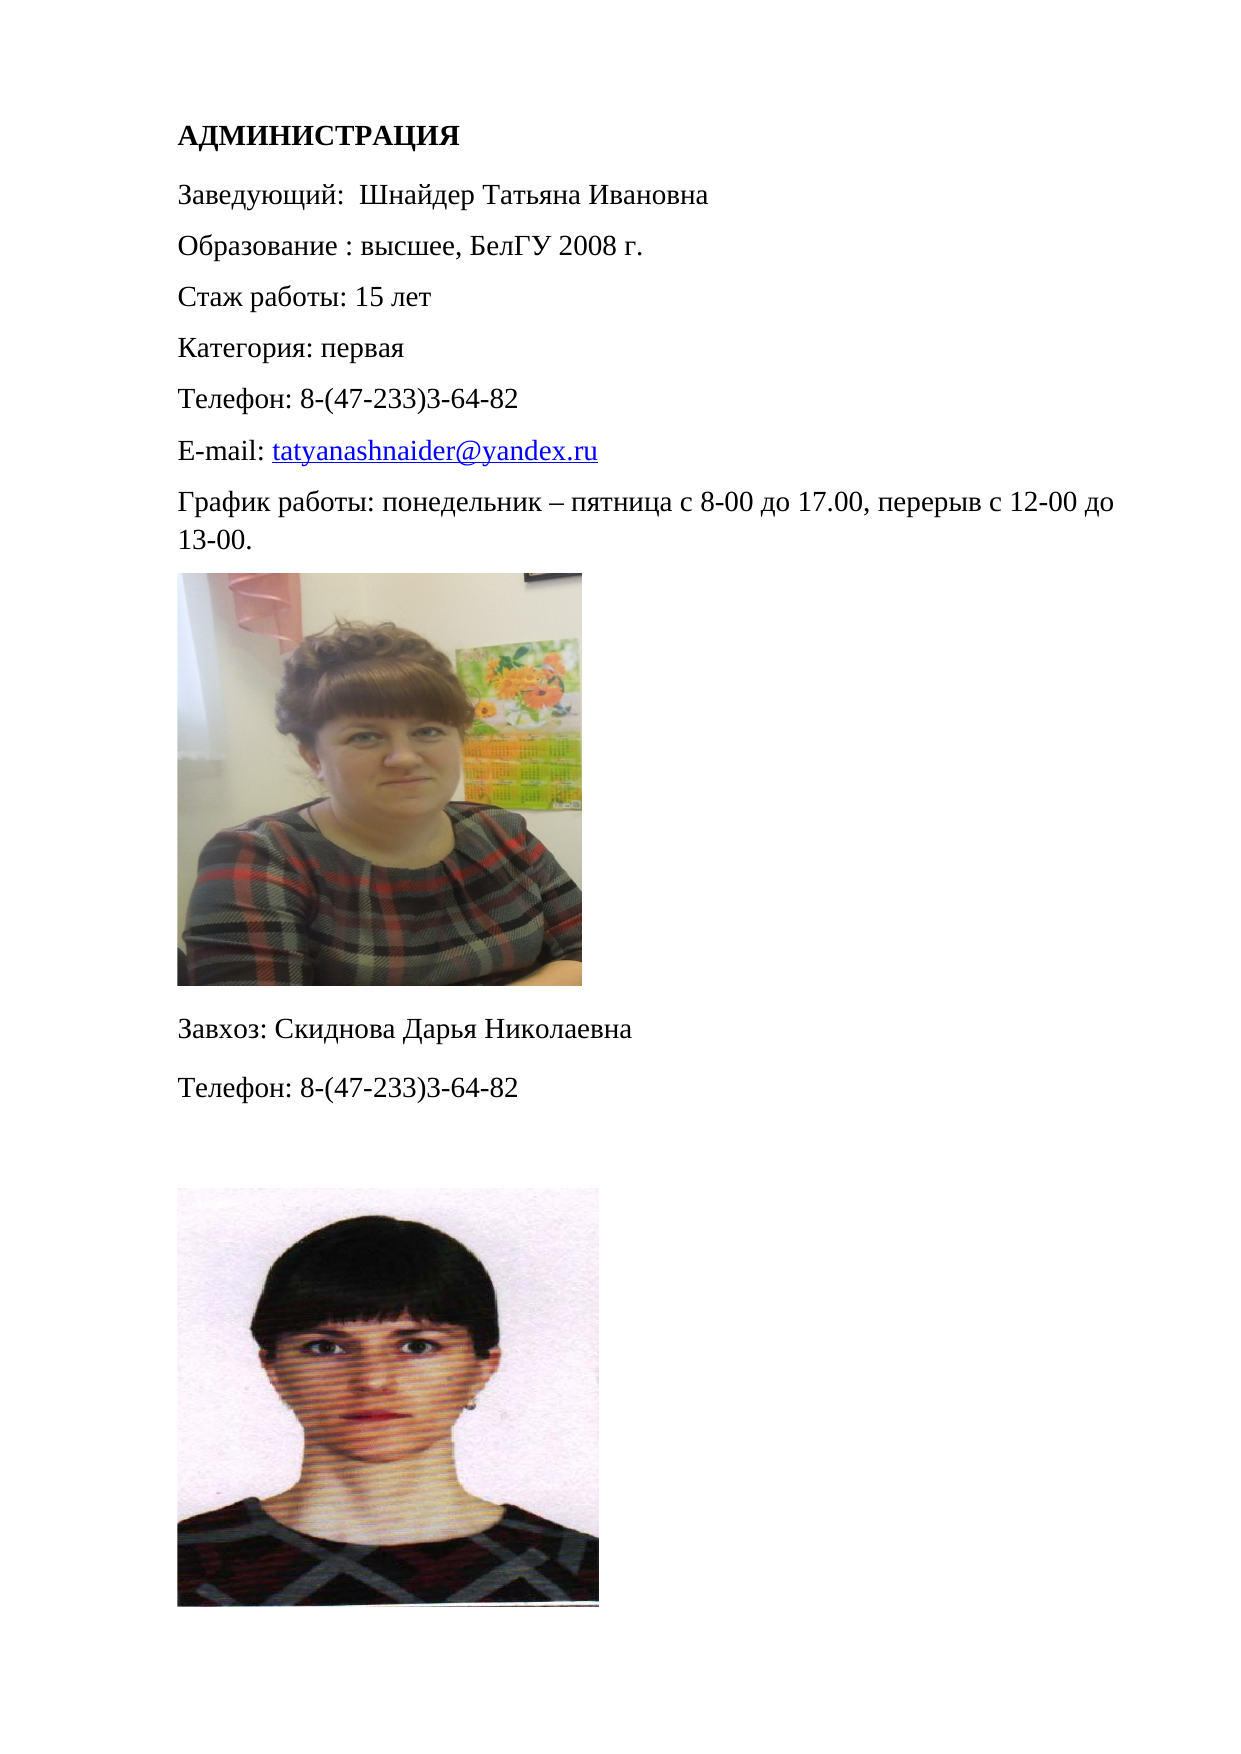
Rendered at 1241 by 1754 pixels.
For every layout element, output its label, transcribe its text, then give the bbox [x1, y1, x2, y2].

text График работы: понедельник – пятница с 8-00 до 17.00, перерыв с 12-00 до 13-00. [177, 484, 1152, 556]
text Телефон: 8-(47-233)3-64-82 [177, 1070, 1152, 1104]
picture [177, 1188, 599, 1607]
picture [177, 573, 582, 986]
text Стаж работы: 15 лет [177, 279, 1152, 313]
text Категория: первая [177, 331, 1152, 364]
text Телефон: 8-(47-233)3-64-82 [177, 382, 1152, 415]
text Завхоз: Скиднова Дарья Николаевна [177, 1011, 1152, 1044]
text E-mail: tatyanashnaider@yandex.ru [177, 433, 1152, 466]
text Образование : высшее, БелГУ 2008 г. [177, 228, 1152, 262]
text Заведующий: Шнайдер Татьяна Ивановна [177, 177, 1152, 211]
text АДМИНИСТРАЦИЯ [177, 118, 1152, 152]
